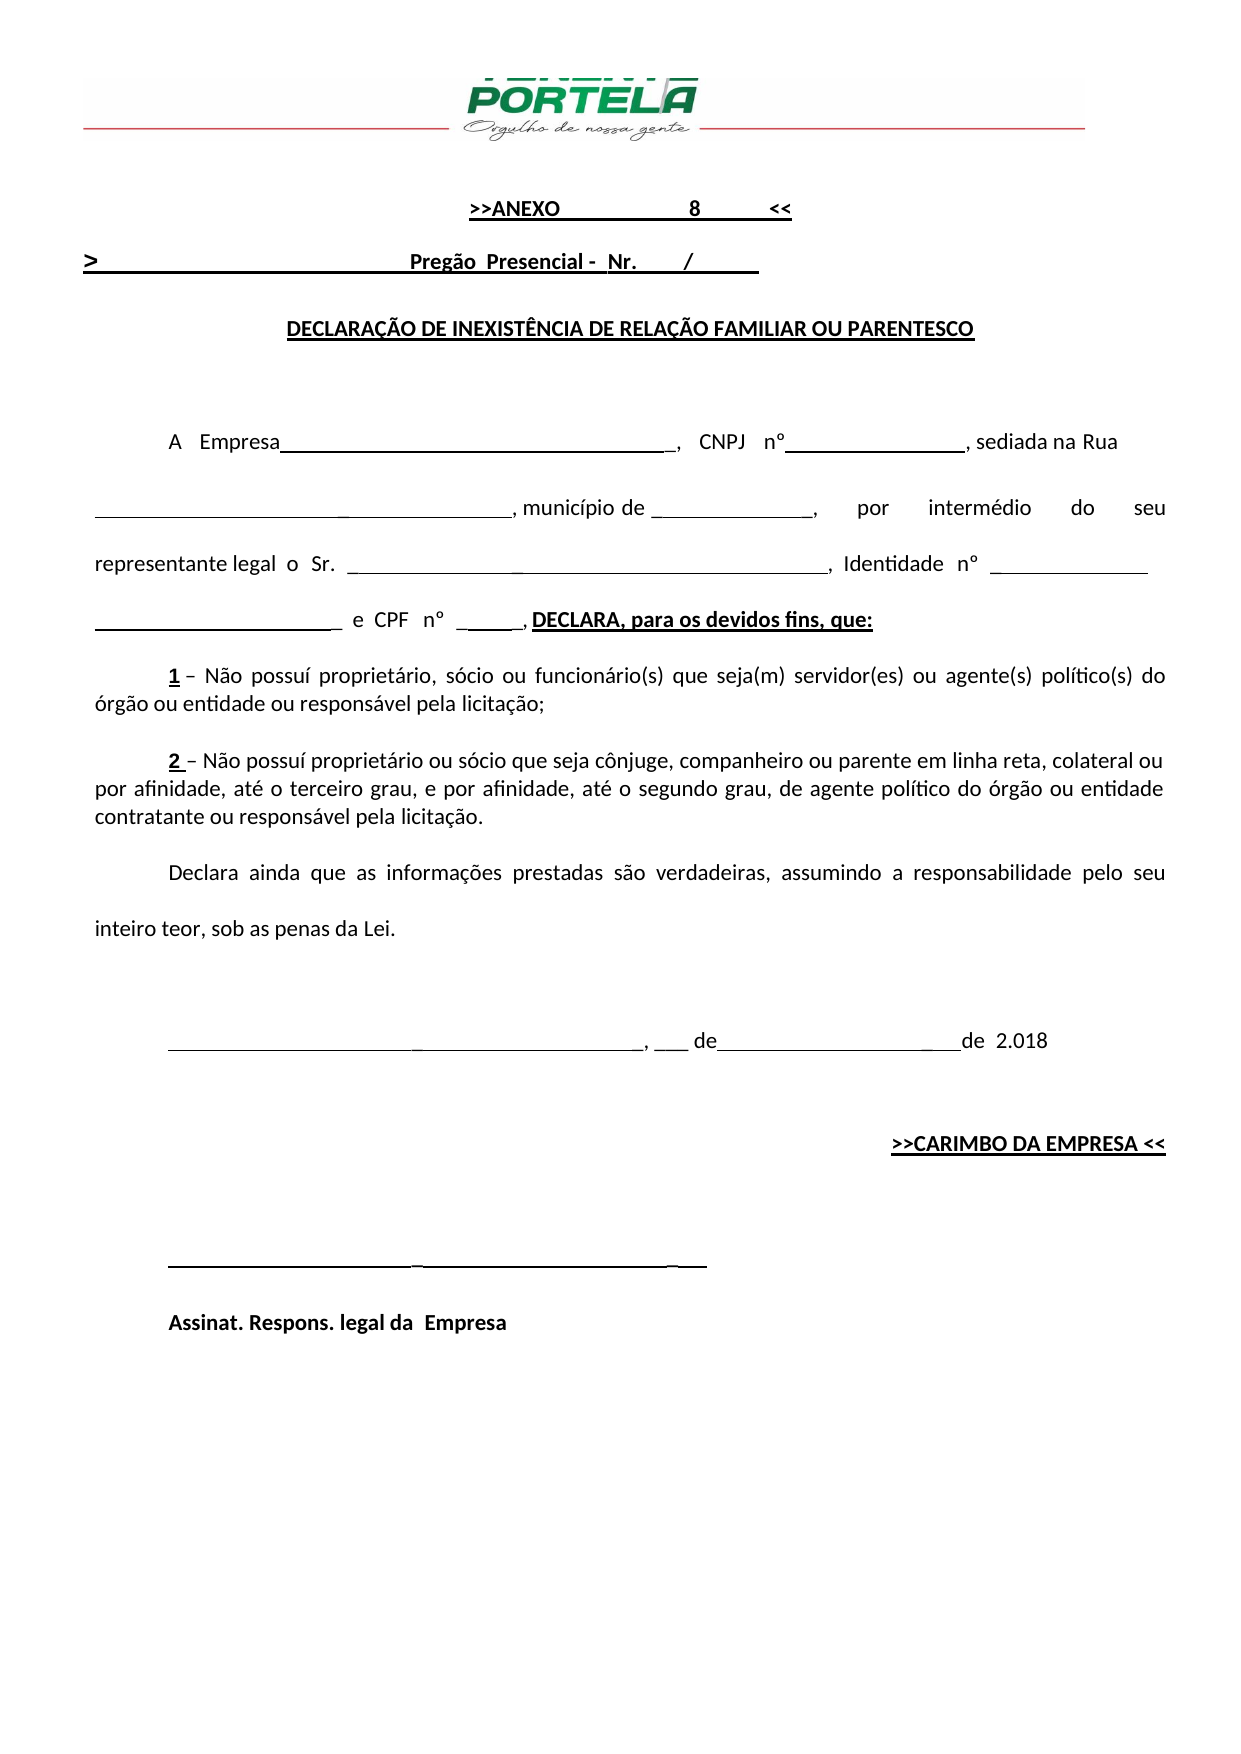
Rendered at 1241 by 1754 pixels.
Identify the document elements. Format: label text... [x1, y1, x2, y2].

text _ _ [168, 1242, 1186, 1270]
text Assinat. Respons. legal da Empresa [168, 1308, 1186, 1336]
subtitle DECLARAÇÃO DE INEXISTÊNCIA DE RELAÇÃO FAMILIAR OU PARENTESCO [109, 314, 1152, 342]
text >>ANEXO 8 << [83, 194, 1177, 222]
text Declara ainda que as informações prestadas são verdadeiras, assumindo a responsabilidade pelo seu inteiro teor, sob as penas da Lei. [94, 858, 1166, 942]
text _ , município de _ _, por intermédio do seu representante legal o Sr. _ _ , Identidade nº _ _ e CPF nº _ _, DECLARA, para os devidos fins, que: [94, 493, 1166, 633]
subtitle >>CARIMBO DA EMPRESA << [83, 1129, 1166, 1157]
picture [83, 78, 1085, 141]
list – Não possuí proprietário ou sócio que seja cônjuge, companheiro ou parente em linha reta, colateral ou por afinidade, até o terceiro grau, e por afinidade, até o segundo grau, de agente político do órgão ou entidade contratante ou responsável pela licitação. [94, 746, 1166, 830]
text _ _, ___ de _ de 2.018 [168, 1026, 1186, 1054]
list Pregão Presencial - Nr. / [83, 246, 1177, 275]
list – Não possuí proprietário, sócio ou funcionário(s) que seja(m) servidor(es) ou agente(s) político(s) do órgão ou entidade ou responsável pela licitação; [94, 661, 1166, 717]
text A Empresa _, CNPJ nº , sediada na Rua [168, 427, 1186, 455]
